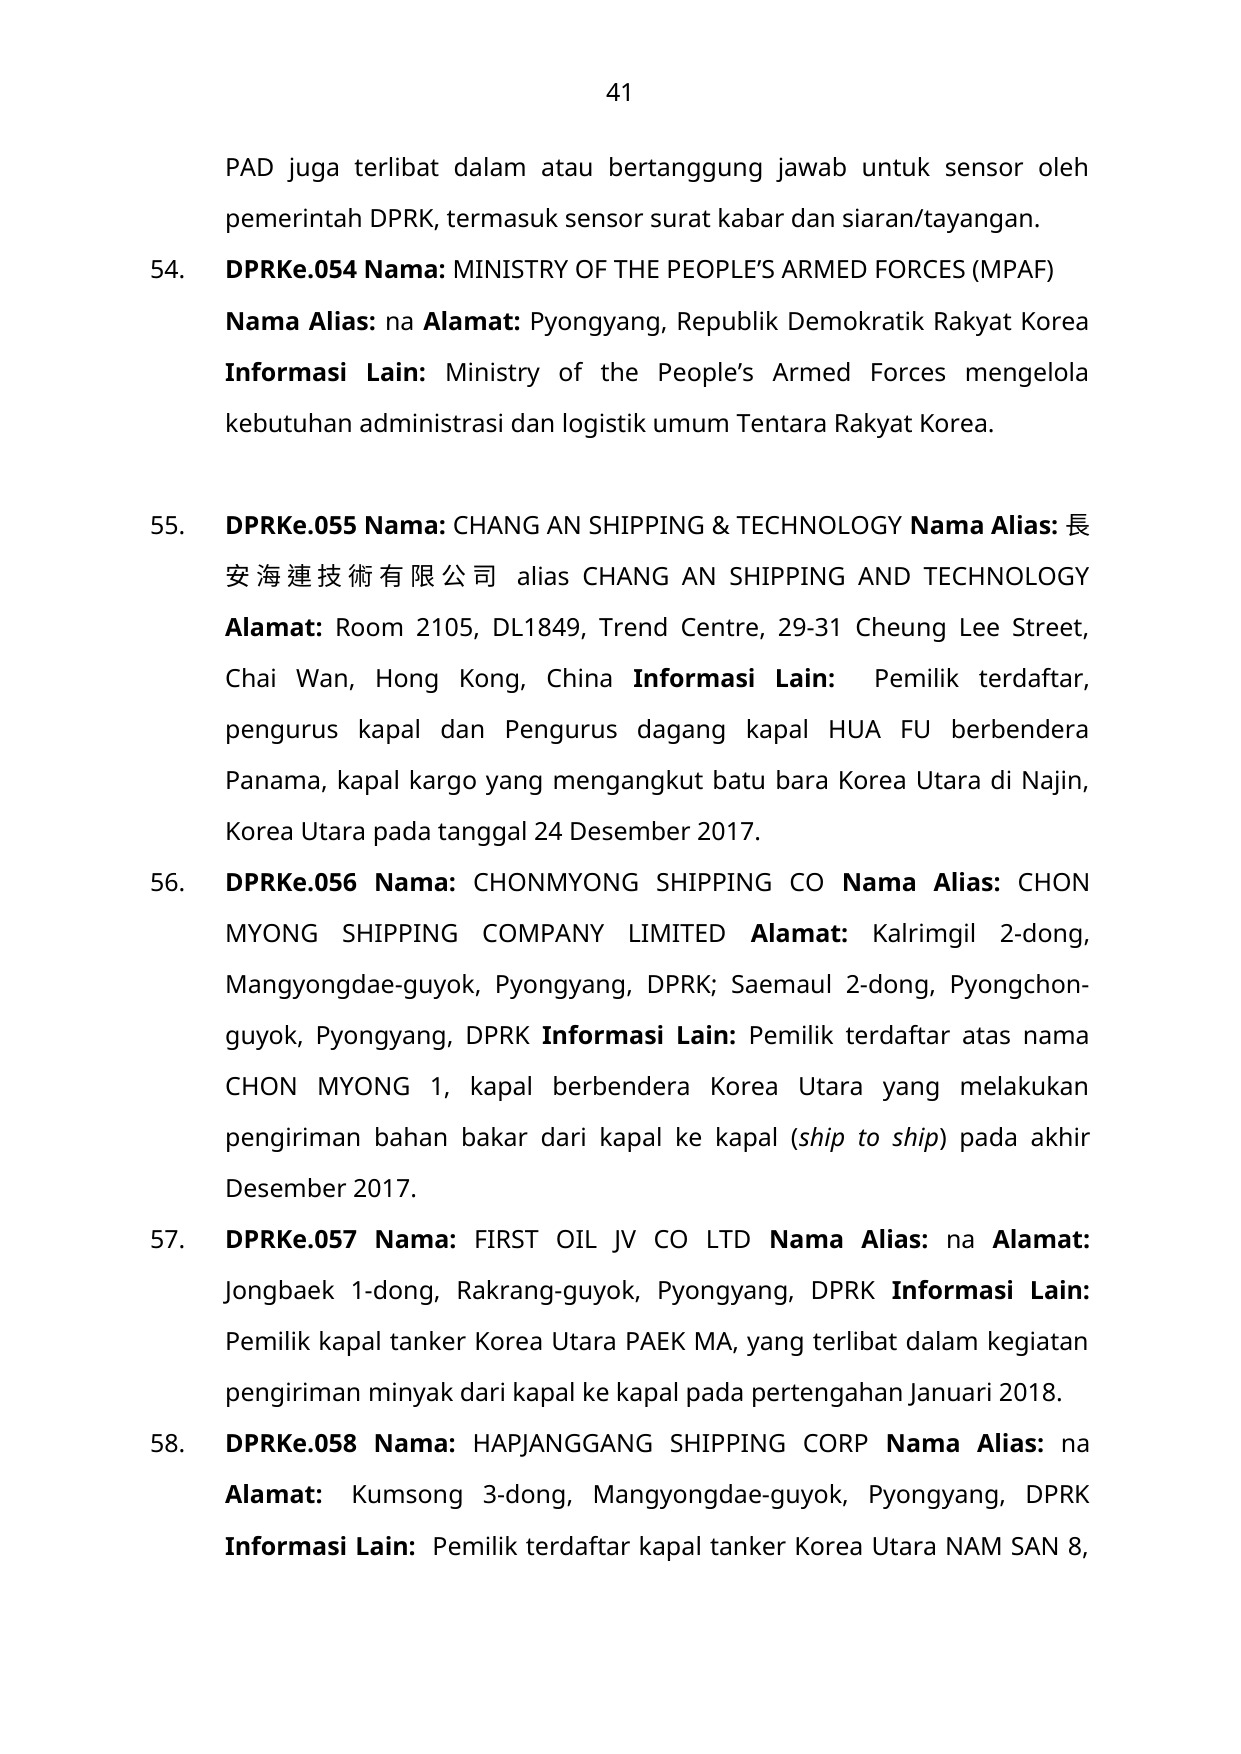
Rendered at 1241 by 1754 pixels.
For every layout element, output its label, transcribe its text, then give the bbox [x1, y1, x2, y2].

list Nama Alias: na Alamat: Pyongyang, Republik Demokratik Rakyat Korea Informasi Lain: Ministry of the People’s Armed Forces mengelola kebutuhan administrasi dan logistik umum Tentara Rakyat Korea. [225, 303, 1090, 439]
list DPRKe.054 Nama: MINISTRY OF THE PEOPLE’S ARMED FORCES (MPAF) [150, 252, 1090, 286]
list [225, 150, 1090, 235]
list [150, 1426, 1090, 1562]
list DPRKe.056 Nama: CHONMYONG SHIPPING CO Nama Alias: CHON MYONG SHIPPING COMPANY LIMITED Alamat: Kalrimgil 2-dong, Mangyongdae-guyok, Pyongyang, DPRK; Saemaul 2-dong, Pyongchon-guyok, Pyongyang, DPRK Informasi Lain: Pemilik terdaftar atas nama CHON MYONG 1, kapal berbendera Korea Utara yang melakukan pengiriman bahan bakar dari kapal ke kapal (ship to ship) pada akhir Desember 2017. [150, 864, 1090, 1205]
list DPRKe.057 Nama: FIRST OIL JV CO LTD Nama Alias: na Alamat: Jongbaek 1-dong, Rakrang-guyok, Pyongyang, DPRK Informasi Lain: Pemilik kapal tanker Korea Utara PAEK MA, yang terlibat dalam kegiatan pengiriman minyak dari kapal ke kapal pada pertengahan Januari 2018. [150, 1222, 1090, 1409]
list DPRKe.055 Nama: CHANG AN SHIPPING & TECHNOLOGY Nama Alias: 長安海連技術有限公司 alias CHANG AN SHIPPING AND TECHNOLOGY Alamat: Room 2105, DL1849, Trend Centre, 29-31 Cheung Lee Street, Chai Wan, Hong Kong, China Informasi Lain: Pemilik terdaftar, pengurus kapal dan Pengurus dagang kapal HUA FU berbendera Panama, kapal kargo yang mengangkut batu bara Korea Utara di Najin, Korea Utara pada tanggal 24 Desember 2017. [150, 507, 1090, 848]
